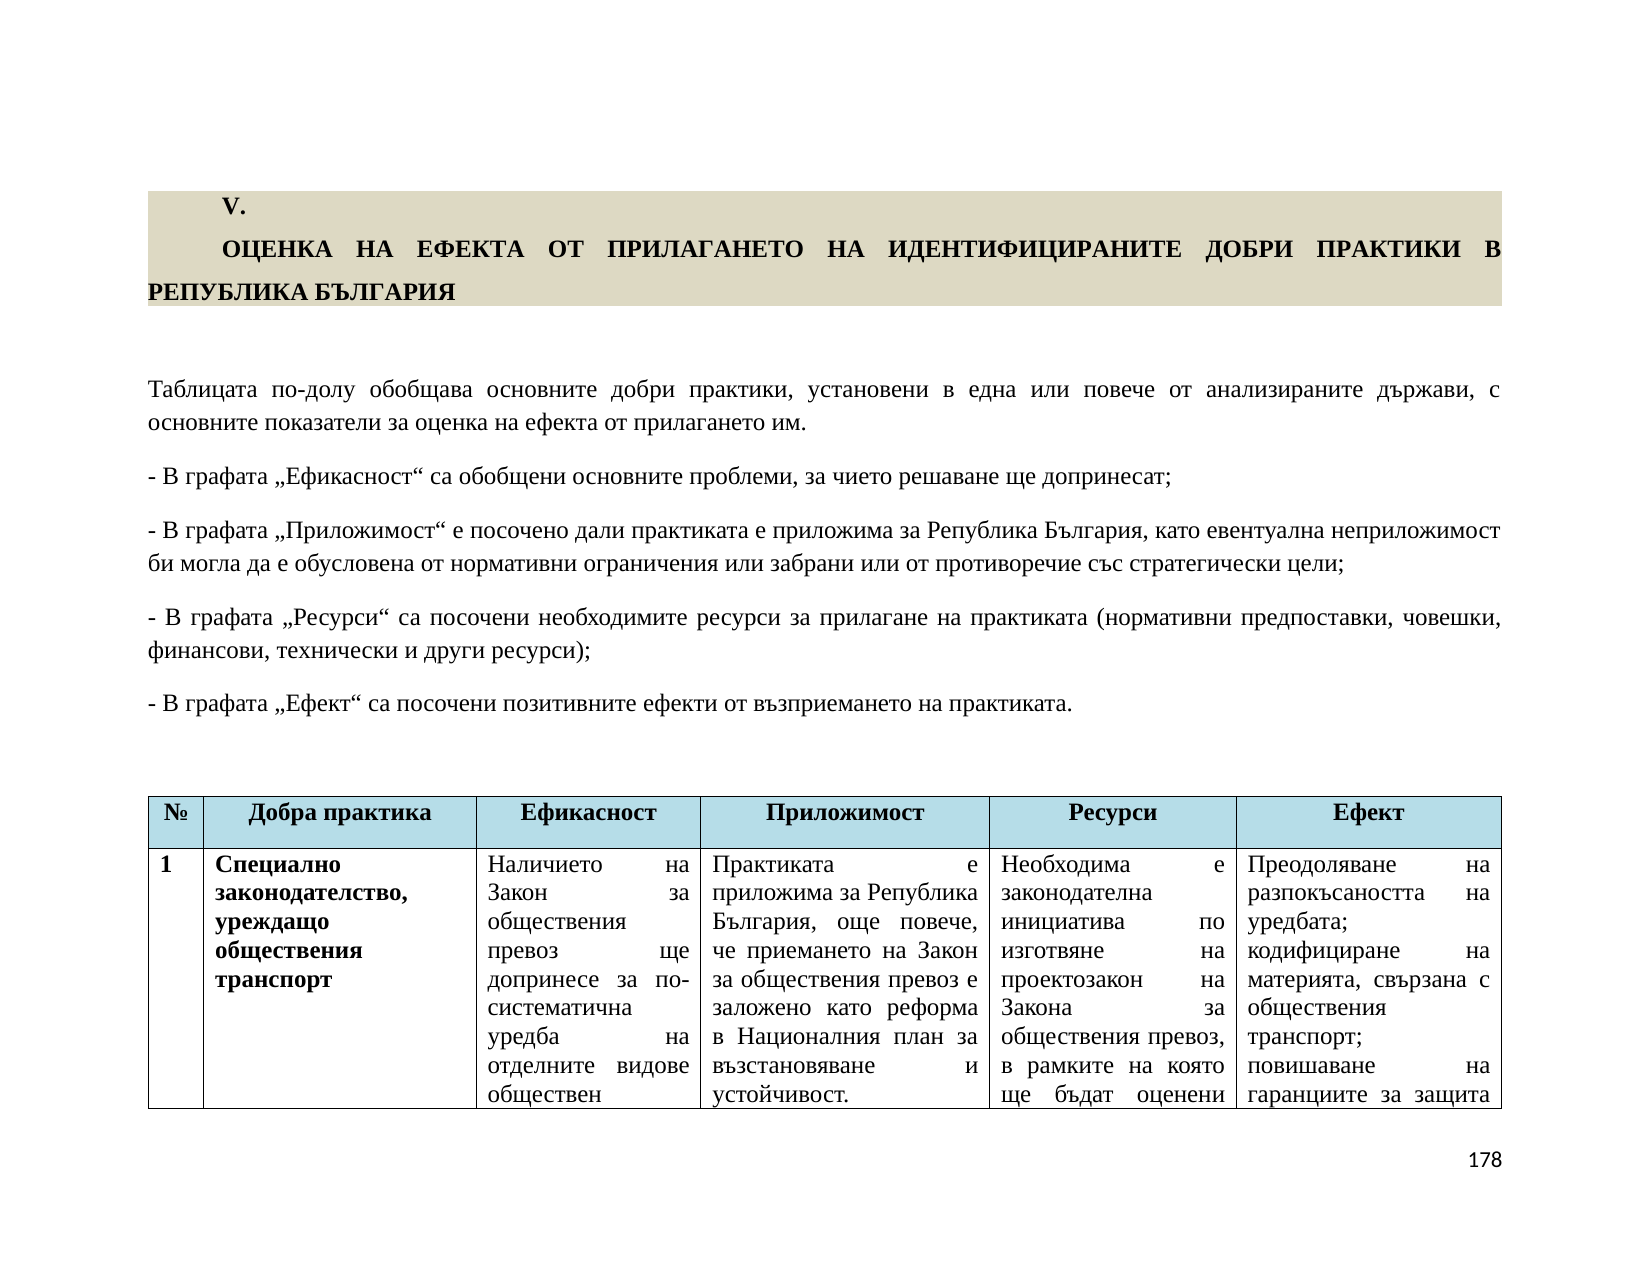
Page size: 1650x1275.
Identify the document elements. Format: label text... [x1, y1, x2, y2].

text Таблицата по-долу обобщава основните добри практики, установени в една или повече от анализираните държави, с основните показатели за оценка на ефекта от прилагането им. [148, 374, 1502, 436]
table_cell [701, 849, 989, 1107]
text - В графата „Приложимост“ е посочено дали практиката е приложима за Република България, като евентуална неприложимост би могла да е обусловена от нормативни ограничения или забрани или от противоречие със стратегически цели; [148, 515, 1502, 577]
subtitle V. [148, 191, 1502, 219]
table_header Приложимост [701, 797, 989, 848]
text - В графата „Ефикасност“ са обобщени основните проблеми, за чието решаване ще допринесат; [148, 461, 1502, 490]
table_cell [204, 849, 476, 1107]
table_header Ресурси [990, 797, 1236, 848]
table_header Ефикасност [477, 797, 700, 848]
table_header № [149, 797, 203, 848]
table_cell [477, 849, 700, 1107]
table_cell 1 [149, 849, 203, 1107]
text - В графата „Ресурси“ са посочени необходимите ресурси за прилагане на практиката (нормативни предпоставки, човешки, финансови, технически и други ресурси); [148, 602, 1502, 663]
subtitle ОЦЕНКА НА ЕФЕКТА ОТ ПРИЛАГАНЕТО НА ИДЕНТИФИЦИРАНИТЕ ДОБРИ ПРАКТИКИ В РЕПУБЛИКА БЪЛГАРИЯ [148, 234, 1502, 306]
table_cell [1237, 849, 1501, 1107]
table_header Ефект [1237, 797, 1501, 848]
text - В графата „Ефект“ са посочени позитивните ефекти от възприемането на практиката. [148, 688, 1502, 717]
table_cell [990, 849, 1236, 1107]
table_header Добра практика [204, 797, 476, 848]
